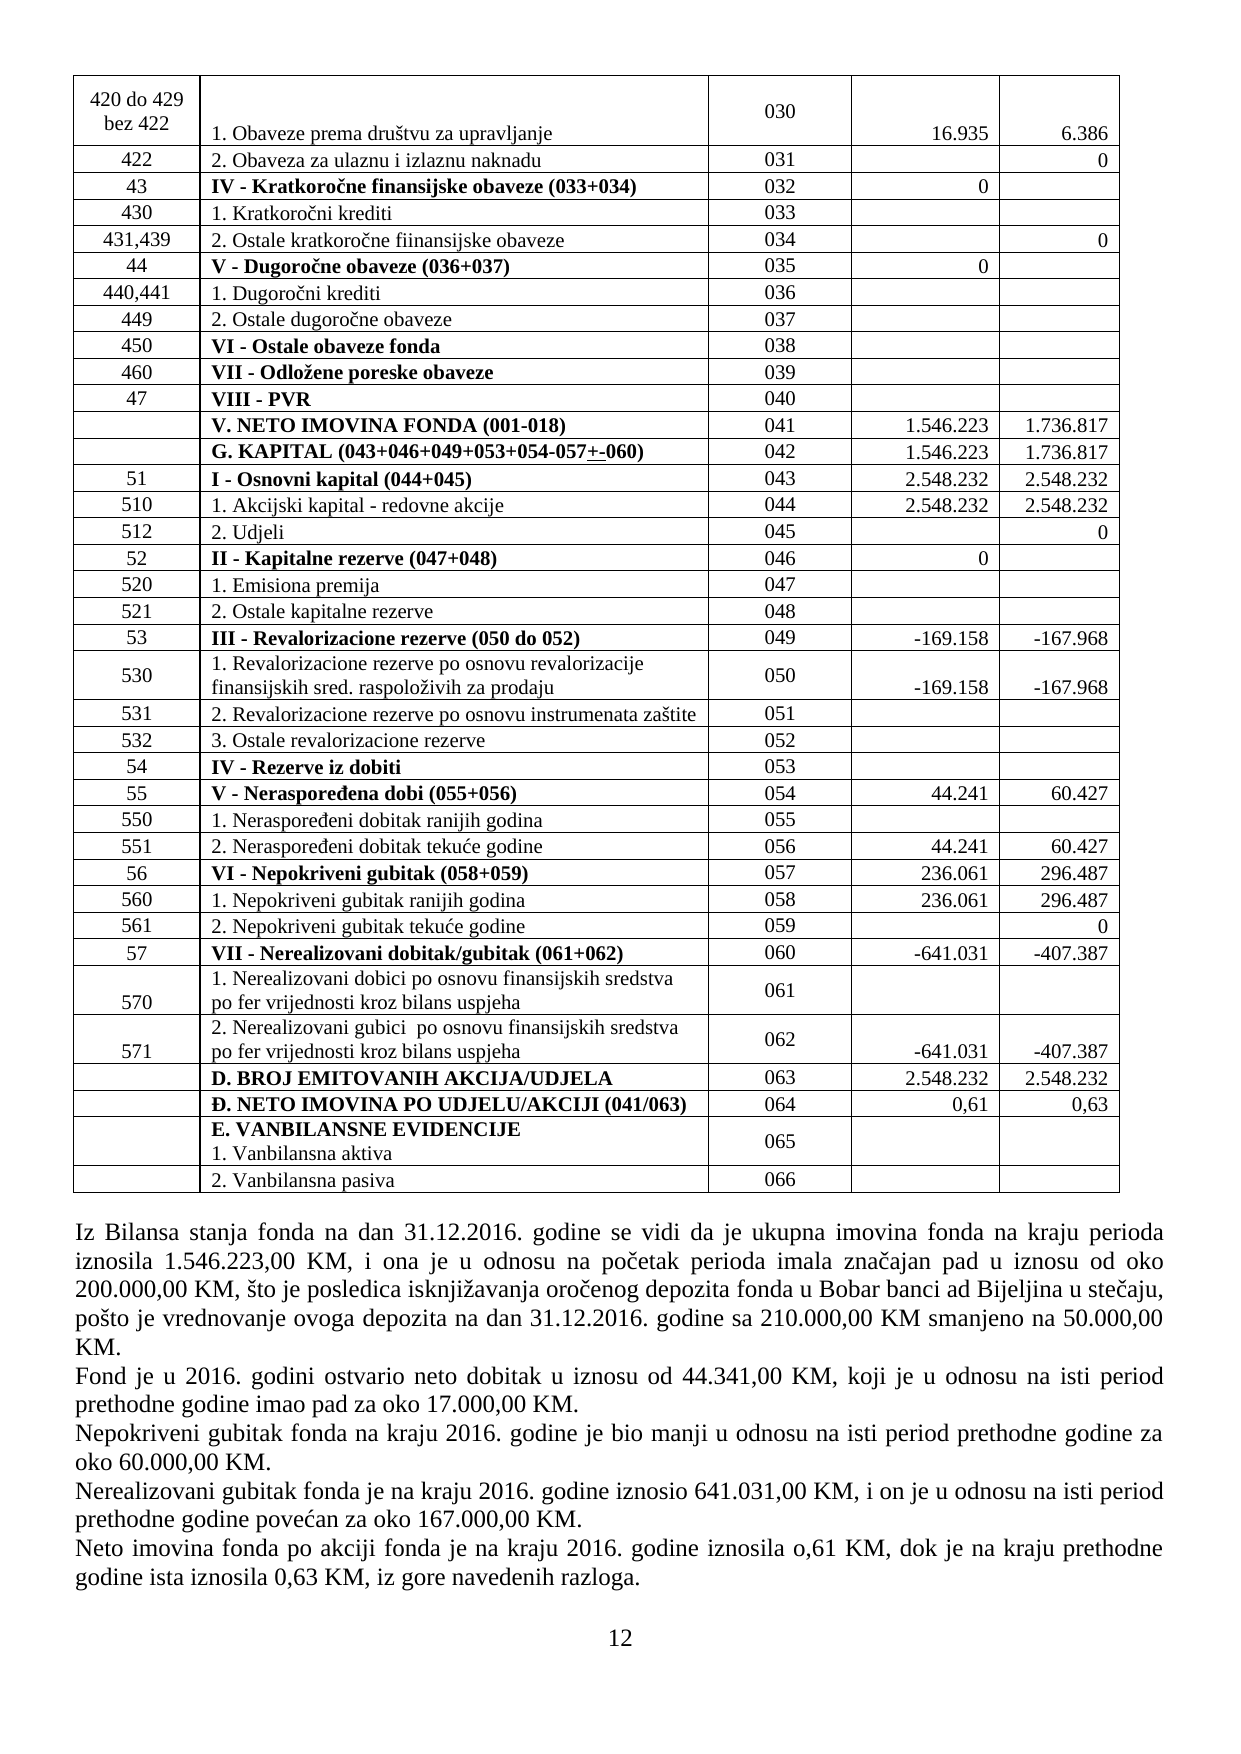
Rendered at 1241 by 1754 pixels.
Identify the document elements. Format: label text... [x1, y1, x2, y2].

table_cell -641.031 [852, 939, 999, 965]
table_cell 430 [74, 200, 199, 225]
table_cell 1. Revalorizacione rezerve po osnovu revalorizacije finansijskih sred. raspoloživih za prodaju [201, 651, 708, 699]
table_cell V - Neraspoređena dobi (055+056) [201, 780, 708, 805]
table_cell 2.548.232 [1000, 1064, 1119, 1090]
table_cell [1000, 753, 1119, 779]
table_cell 420 do 429 bez 422 [74, 76, 199, 145]
table_cell 064 [709, 1091, 851, 1116]
table_cell 570 [74, 966, 199, 1014]
table_cell [852, 146, 999, 172]
table_cell 0 [1000, 146, 1119, 172]
table_cell 510 [74, 492, 199, 517]
table_cell [74, 439, 199, 464]
table_cell 236.061 [852, 860, 999, 885]
table_cell [852, 598, 999, 623]
table_cell 054 [709, 780, 851, 805]
table_cell 033 [709, 200, 851, 225]
table_cell 043 [709, 465, 851, 491]
table_cell 43 [74, 173, 199, 198]
table_cell [852, 518, 999, 544]
table_cell 038 [709, 332, 851, 358]
table_cell 51 [74, 465, 199, 491]
table_cell [74, 412, 199, 437]
table_cell 296.487 [1000, 886, 1119, 912]
table_cell 236.061 [852, 886, 999, 912]
table_cell 440,441 [74, 279, 199, 305]
table_cell 051 [709, 700, 851, 726]
table_cell 031 [709, 146, 851, 172]
table_cell 2.548.232 [1000, 465, 1119, 491]
table_cell 0 [1000, 226, 1119, 252]
table_cell IV - Kratkoročne finansijske obaveze (033+034) [201, 173, 708, 198]
table_cell 2. Ostale dugoročne obaveze [201, 306, 708, 331]
table_cell 450 [74, 332, 199, 358]
table_cell I - Osnovni kapital (044+045) [201, 465, 708, 491]
table_cell 1.736.817 [1000, 439, 1119, 464]
table_cell 2. Vanbilansna pasiva [201, 1166, 708, 1192]
table_cell 449 [74, 306, 199, 331]
table_cell -169.158 [852, 625, 999, 650]
table_cell [1000, 1166, 1119, 1192]
table_cell VI - Ostale obaveze fonda [201, 332, 708, 358]
table_cell G. KAPITAL (043+046+049+053+054-057+-060) [201, 439, 708, 464]
table_cell 53 [74, 625, 199, 650]
table_cell 062 [709, 1015, 851, 1063]
table_cell 44.241 [852, 833, 999, 858]
table_cell 60.427 [1000, 780, 1119, 805]
table_cell V. NETO IMOVINA FONDA (001-018) [201, 412, 708, 437]
table_cell Đ. NETO IMOVINA PO UDJELU/AKCIJI (041/063) [201, 1091, 708, 1116]
table_cell 520 [74, 571, 199, 597]
text Neto imovina fonda po akciji fonda je na kraju 2016. godine iznosila o,61 KM, dok je na kraju prethodne godine ista iznosila 0,63 KM, iz gore navedenih razloga. [75, 1533, 1165, 1591]
table_cell [1000, 332, 1119, 358]
table_cell 060 [709, 939, 851, 965]
table_cell 55 [74, 780, 199, 805]
table_cell [852, 279, 999, 305]
table_cell 047 [709, 571, 851, 597]
table_cell 036 [709, 279, 851, 305]
table_cell [1000, 1117, 1119, 1165]
table_cell 531 [74, 700, 199, 726]
table_cell 0 [1000, 518, 1119, 544]
table_cell 049 [709, 625, 851, 650]
table_cell 034 [709, 226, 851, 252]
table_cell 460 [74, 359, 199, 384]
table_cell 2. Udjeli [201, 518, 708, 544]
table_cell D. BROJ EMITOVANIH AKCIJA/UDJELA [201, 1064, 708, 1090]
table_cell 055 [709, 806, 851, 832]
table_cell [852, 1117, 999, 1165]
table_cell -167.968 [1000, 651, 1119, 699]
text Fond je u 2016. godini ostvario neto dobitak u iznosu od 44.341,00 KM, koji je u odnosu na isti period prethodne godine imao pad za oko 17.000,00 KM. [75, 1361, 1165, 1418]
table_cell 1.546.223 [852, 412, 999, 437]
table_cell 57 [74, 939, 199, 965]
table_cell [852, 1166, 999, 1192]
table_cell [852, 571, 999, 597]
table_cell -169.158 [852, 651, 999, 699]
table_cell 2. Ostale kratkoročne fiinansijske obaveze [201, 226, 708, 252]
table_cell 2. Ostale kapitalne rezerve [201, 598, 708, 623]
table_cell 044 [709, 492, 851, 517]
table_cell 041 [709, 412, 851, 437]
table_cell -641.031 [852, 1015, 999, 1063]
table_cell [1000, 571, 1119, 597]
table_cell 422 [74, 146, 199, 172]
table_cell 0 [852, 173, 999, 198]
table_cell 571 [74, 1015, 199, 1063]
table_cell 046 [709, 545, 851, 570]
table_cell 2. Nerealizovani gubici po osnovu finansijskih sredstva po fer vrijednosti kroz bilans uspjeha [201, 1015, 708, 1063]
table_cell 550 [74, 806, 199, 832]
table_cell [1000, 806, 1119, 832]
table_cell 039 [709, 359, 851, 384]
table_cell [852, 200, 999, 225]
table_cell [852, 332, 999, 358]
table_cell -407.387 [1000, 1015, 1119, 1063]
table_cell 052 [709, 727, 851, 752]
table_cell 056 [709, 833, 851, 858]
table_cell 063 [709, 1064, 851, 1090]
table_cell 045 [709, 518, 851, 544]
text Iz Bilansa stanja fonda na dan 31.12.2016. godine se vidi da je ukupna imovina fonda na kraju perioda iznosila 1.546.223,00 KM, i ona je u odnosu na početak perioda imala značajan pad u iznosu od oko 200.000,00 KM, što je posledica isknjižavanja oročenog depozita fonda u Bobar banci ad Bijeljina u stečaju, pošto je vrednovanje ovoga depozita na dan 31.12.2016. godine sa 210.000,00 KM smanjeno na 50.000,00 KM. [75, 1217, 1165, 1361]
table_cell 60.427 [1000, 833, 1119, 858]
text Nerealizovani gubitak fonda je na kraju 2016. godine iznosio 641.031,00 KM, i on je u odnosu na isti period prethodne godine povećan za oko 167.000,00 KM. [75, 1476, 1165, 1533]
table_cell III - Revalorizacione rezerve (050 do 052) [201, 625, 708, 650]
table_cell V - Dugoročne obaveze (036+037) [201, 253, 708, 278]
table_cell VII - Odložene poreske obaveze [201, 359, 708, 384]
table_cell 56 [74, 860, 199, 885]
table_cell [74, 1064, 199, 1090]
table_cell 048 [709, 598, 851, 623]
table_cell VII - Nerealizovani dobitak/gubitak (061+062) [201, 939, 708, 965]
table_cell [1000, 598, 1119, 623]
table_cell -407.387 [1000, 939, 1119, 965]
table_cell 2. Revalorizacione rezerve po osnovu instrumenata zaštite [201, 700, 708, 726]
table_cell -167.968 [1000, 625, 1119, 650]
table_cell 2. Neraspoređeni dobitak tekuće godine [201, 833, 708, 858]
table_cell 530 [74, 651, 199, 699]
table_cell 061 [709, 966, 851, 1014]
table_cell 560 [74, 886, 199, 912]
table_cell 551 [74, 833, 199, 858]
table_cell [1000, 173, 1119, 198]
table_cell [1000, 545, 1119, 570]
table_cell 6.386 [1000, 76, 1119, 145]
table_cell 1. Nepokriveni gubitak ranijih godina [201, 886, 708, 912]
table_cell 2.548.232 [852, 1064, 999, 1090]
table_cell [1000, 727, 1119, 752]
table_cell 0 [852, 253, 999, 278]
table_cell 0,61 [852, 1091, 999, 1116]
table_cell II - Kapitalne rezerve (047+048) [201, 545, 708, 570]
table_cell 2.548.232 [852, 492, 999, 517]
table_cell [852, 966, 999, 1014]
table_cell [1000, 279, 1119, 305]
table_cell 066 [709, 1166, 851, 1192]
table_cell [852, 753, 999, 779]
table_cell [852, 913, 999, 938]
table_cell 1.546.223 [852, 439, 999, 464]
table_cell [1000, 253, 1119, 278]
table_cell 1. Nerealizovani dobici po osnovu finansijskih sredstva po fer vrijednosti kroz bilans uspjeha [201, 966, 708, 1014]
table_cell 0 [1000, 913, 1119, 938]
table_cell 0 [852, 545, 999, 570]
table_cell 512 [74, 518, 199, 544]
table_cell E. VANBILANSNE EVIDENCIJE 1. Vanbilansna aktiva [201, 1117, 708, 1165]
table_cell [852, 806, 999, 832]
table_cell 2.548.232 [852, 465, 999, 491]
table_cell 037 [709, 306, 851, 331]
table_cell [74, 1166, 199, 1192]
table_cell 059 [709, 913, 851, 938]
table_cell 47 [74, 385, 199, 411]
table_cell 52 [74, 545, 199, 570]
table_cell 030 [709, 76, 851, 145]
table_cell 1. Neraspoređeni dobitak ranijih godina [201, 806, 708, 832]
table_cell 2. Nepokriveni gubitak tekuće godine [201, 913, 708, 938]
table_cell 3. Ostale revalorizacione rezerve [201, 727, 708, 752]
table_cell [1000, 385, 1119, 411]
table_cell 1. Kratkoročni krediti [201, 200, 708, 225]
table_cell 532 [74, 727, 199, 752]
table_cell 16.935 [852, 76, 999, 145]
table_cell [1000, 966, 1119, 1014]
table_cell [852, 700, 999, 726]
table_cell [852, 359, 999, 384]
table_cell [852, 226, 999, 252]
table_cell 2. Obaveza za ulaznu i izlaznu naknadu [201, 146, 708, 172]
table_cell 1. Emisiona premija [201, 571, 708, 597]
table_cell [1000, 200, 1119, 225]
table_cell 431,439 [74, 226, 199, 252]
table_cell 058 [709, 886, 851, 912]
table_cell 54 [74, 753, 199, 779]
table_cell 1. Dugoročni krediti [201, 279, 708, 305]
table_cell VIII - PVR [201, 385, 708, 411]
table_cell 057 [709, 860, 851, 885]
table_cell 040 [709, 385, 851, 411]
table_cell 296.487 [1000, 860, 1119, 885]
table_cell [852, 385, 999, 411]
table_cell 0,63 [1000, 1091, 1119, 1116]
table_cell [852, 727, 999, 752]
table_cell IV - Rezerve iz dobiti [201, 753, 708, 779]
table_cell [74, 1091, 199, 1116]
table_cell 2.548.232 [1000, 492, 1119, 517]
table_cell [1000, 700, 1119, 726]
table_cell 035 [709, 253, 851, 278]
table_cell VI - Nepokriveni gubitak (058+059) [201, 860, 708, 885]
table_cell 042 [709, 439, 851, 464]
table_cell 053 [709, 753, 851, 779]
table_cell 065 [709, 1117, 851, 1165]
table_cell [852, 306, 999, 331]
table_cell 521 [74, 598, 199, 623]
table_cell 561 [74, 913, 199, 938]
table_cell 1.736.817 [1000, 412, 1119, 437]
table_cell [1000, 359, 1119, 384]
table_cell 1. Obaveze prema društvu za upravljanje [201, 76, 708, 145]
table_cell [1000, 306, 1119, 331]
table_cell 44.241 [852, 780, 999, 805]
table_cell [74, 1117, 199, 1165]
table_cell 032 [709, 173, 851, 198]
text Nepokriveni gubitak fonda na kraju 2016. godine je bio manji u odnosu na isti period prethodne godine za oko 60.000,00 KM. [75, 1418, 1165, 1476]
table_cell 050 [709, 651, 851, 699]
table_cell 1. Akcijski kapital - redovne akcije [201, 492, 708, 517]
table_cell 44 [74, 253, 199, 278]
